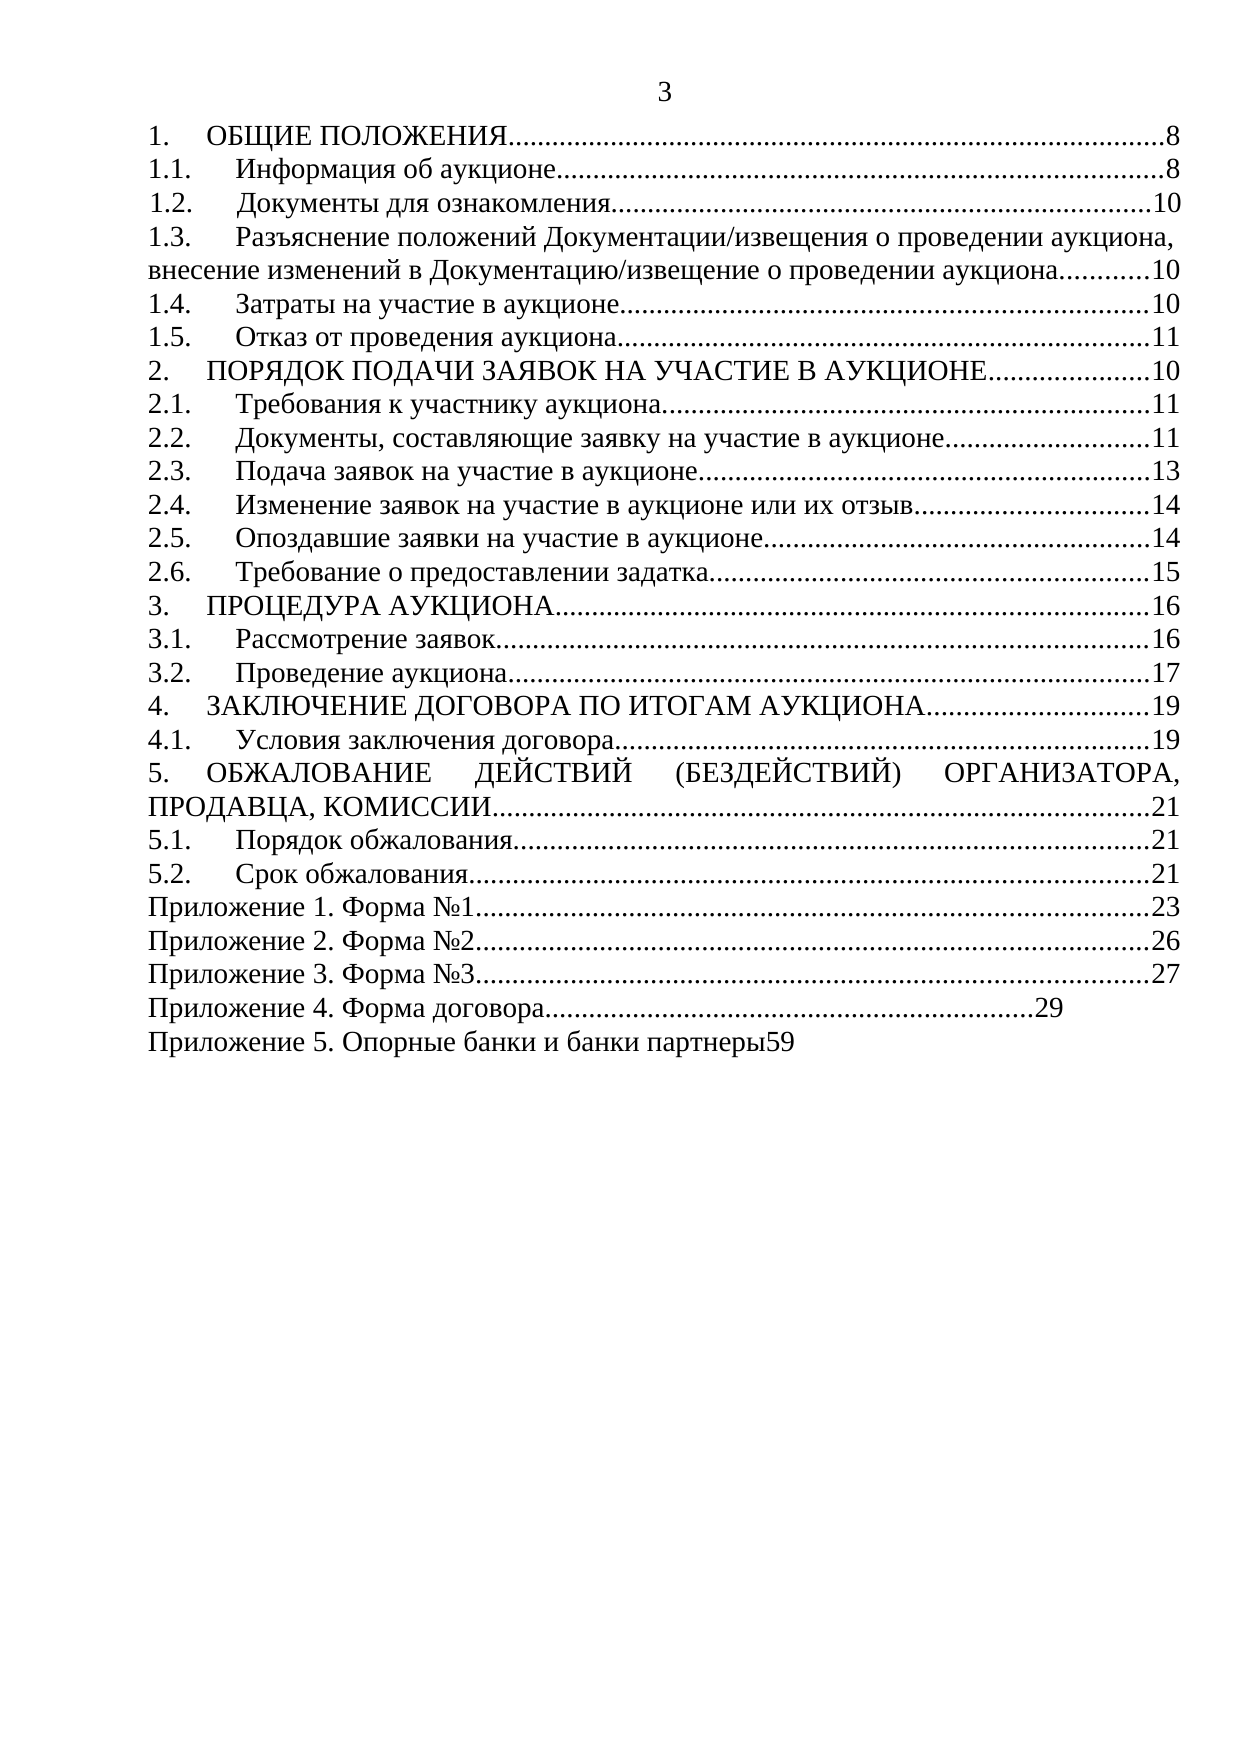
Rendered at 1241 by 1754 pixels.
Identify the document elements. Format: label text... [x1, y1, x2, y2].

text Приложение 2. Форма №2 26 [148, 923, 1181, 957]
text 2.2. Документы, составляющие заявку на участие в аукционе. 11 [148, 420, 1181, 453]
text 2.4. Изменение заявок на участие в аукционе или их отзыв. 14 [148, 487, 1181, 521]
text 4.1. Условия заключения договора. 19 [148, 722, 1181, 755]
text 1.5. Отказ от проведения аукциона. 11 [148, 319, 1181, 353]
text Приложение 4. Форма договора 29 [148, 990, 1181, 1024]
text Приложение 1. Форма №1 23 [148, 889, 1181, 923]
text 4. Заключение договора по итогам аукциона 19 [148, 688, 1181, 722]
text 5.2. Срок обжалования. 21 [148, 856, 1181, 889]
text 1.4. Затраты на участие в аукционе. 10 [148, 286, 1181, 319]
text 1.3. Разъяснение положений Документации/извещения о проведении аукциона, внесение изменений в Документацию/извещение о проведении аукциона. 10 [148, 219, 1181, 286]
text 2.5. Опоздавшие заявки на участие в аукционе. 14 [148, 521, 1181, 554]
text 3.1. Рассмотрение заявок. 16 [148, 621, 1181, 655]
text Приложение 5. Опорные банки и банки партнеры 59 [148, 1024, 1181, 1057]
text 1. Общие положения 8 [148, 118, 1181, 152]
text Приложение 3. Форма №3 27 [148, 957, 1181, 990]
text 2.3. Подача заявок на участие в аукционе. 13 [148, 453, 1181, 487]
text 2.6. Требование о предоставлении задатка. 15 [148, 554, 1181, 588]
text 5.1. Порядок обжалования. 21 [148, 822, 1181, 856]
text 3.2. Проведение аукциона. 17 [148, 655, 1181, 688]
text 3. Процедура аукциона 16 [148, 588, 1181, 621]
text 5. Обжалование действий (бездействий) организатора, продавца, комиссии 21 [148, 755, 1181, 822]
text 2.1. Требования к участнику аукциона. 11 [148, 386, 1181, 420]
text 1.1. Информация об аукционе. 8 [148, 152, 1181, 185]
text 2. Порядок подачи заявок на участие в аукционе 10 [148, 353, 1181, 386]
text 1.2. Документы для ознакомления. 10 [148, 185, 1181, 219]
